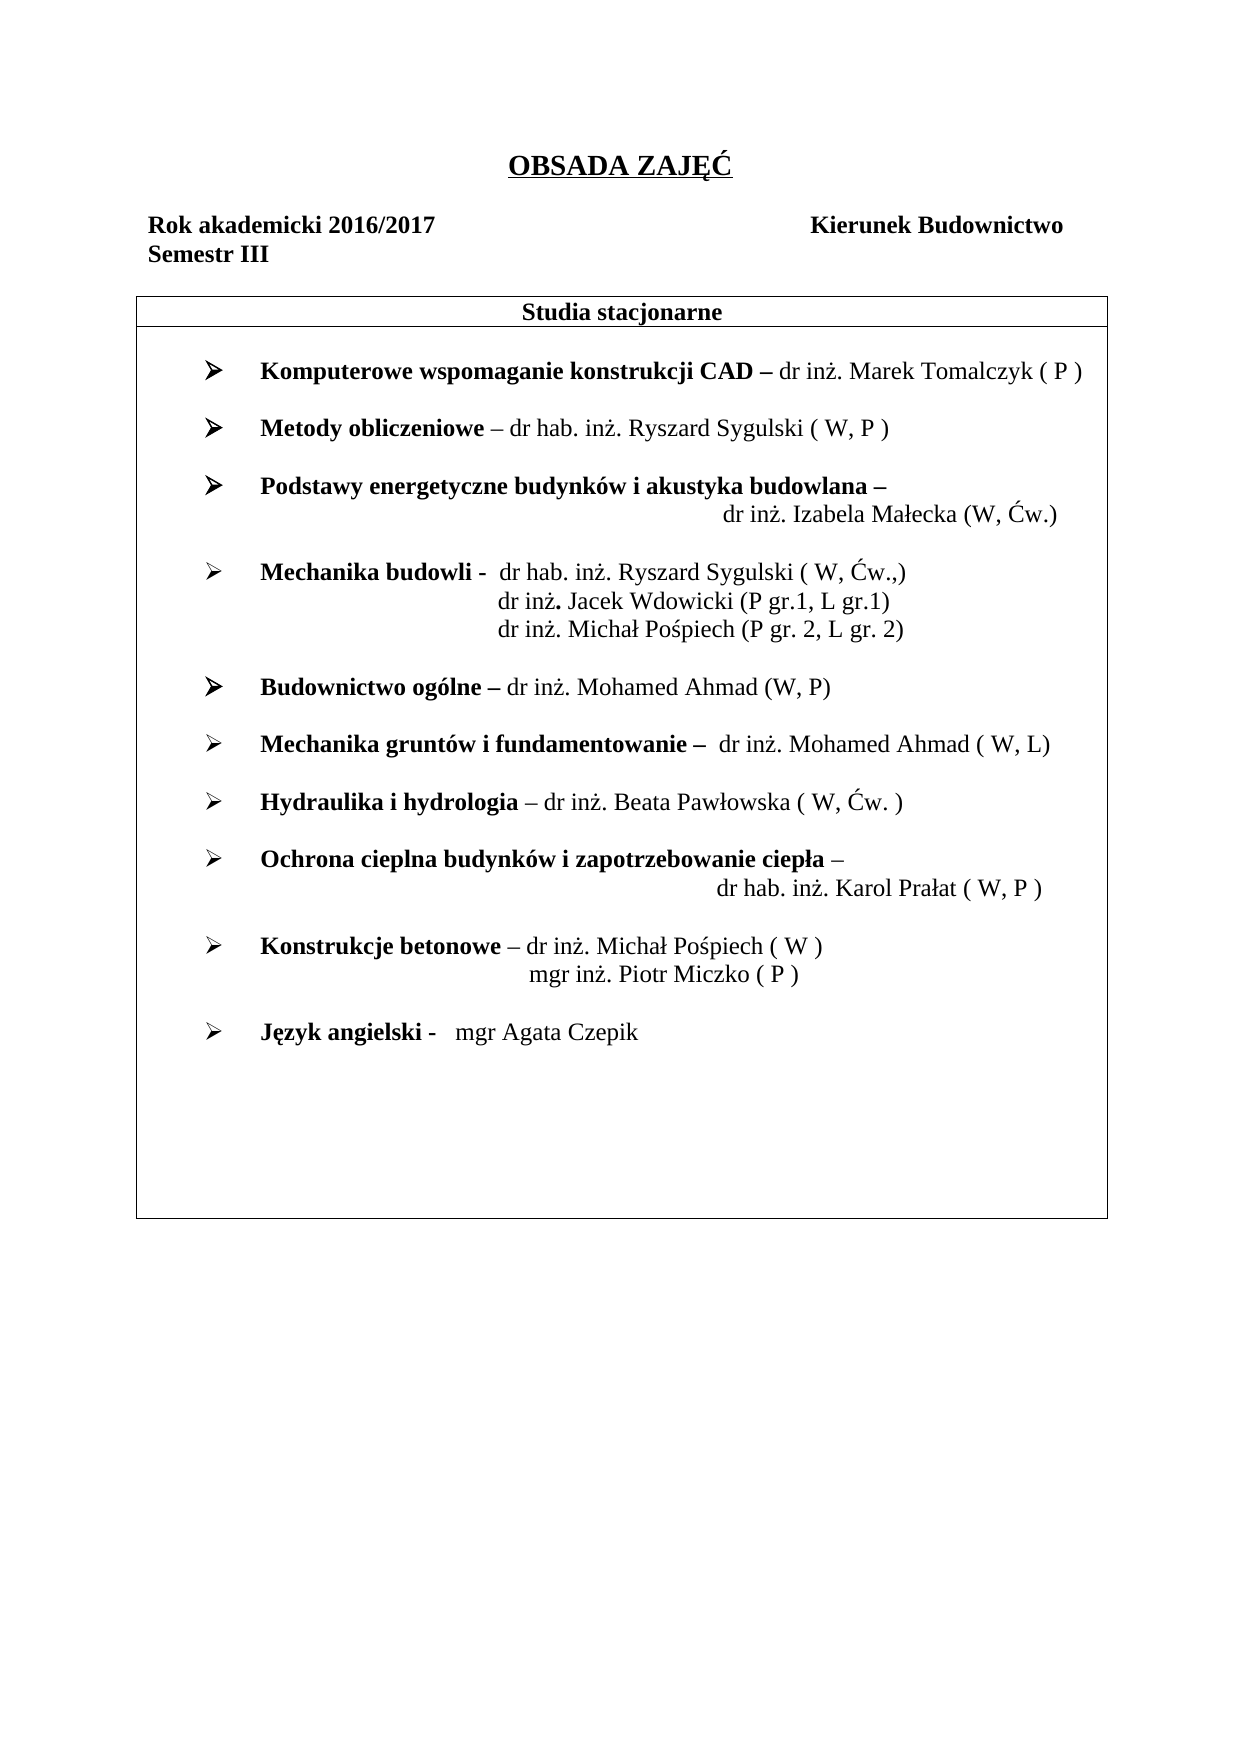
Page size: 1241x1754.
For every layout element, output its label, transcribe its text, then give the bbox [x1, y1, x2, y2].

table_cell Komputerowe wspomaganie konstrukcji CAD – dr inż. Marek Tomalczyk ( P ) Metody obliczeniowe – dr hab. inż. Ryszard Sygulski ( W, P ) Podstawy energetyczne budynków i akustyka budowlana – dr inż. Izabela Małecka (W, Ćw.) Mechanika budowli - dr hab. inż. Ryszard Sygulski ( W, Ćw.,) dr inż. Jacek Wdowicki (P gr.1, L gr.1) dr inż. Michał Pośpiech (P gr. 2, L gr. 2) Budownictwo ogólne – dr inż. Mohamed Ahmad (W, P) Mechanika gruntów i fundamentowanie – dr inż. Mohamed Ahmad ( W, L) Hydraulika i hydrologia – dr inż. Beata Pawłowska ( W, Ćw. ) Ochrona cieplna budynków i zapotrzebowanie ciepła – dr hab. inż. Karol Prałat ( W, P ) Konstrukcje betonowe – dr inż. Michał Pośpiech ( W ) mgr inż. Piotr Miczko ( P ) Język angielski - mgr Agata Czepik [137, 327, 1107, 1218]
text OBSADA ZAJĘĆ [148, 148, 1093, 181]
table_header Studia stacjonarne [137, 297, 1107, 326]
text Rok akademicki 2016/2017 Kierunek Budownictwo [148, 210, 1093, 239]
text Semestr III [148, 239, 1093, 267]
